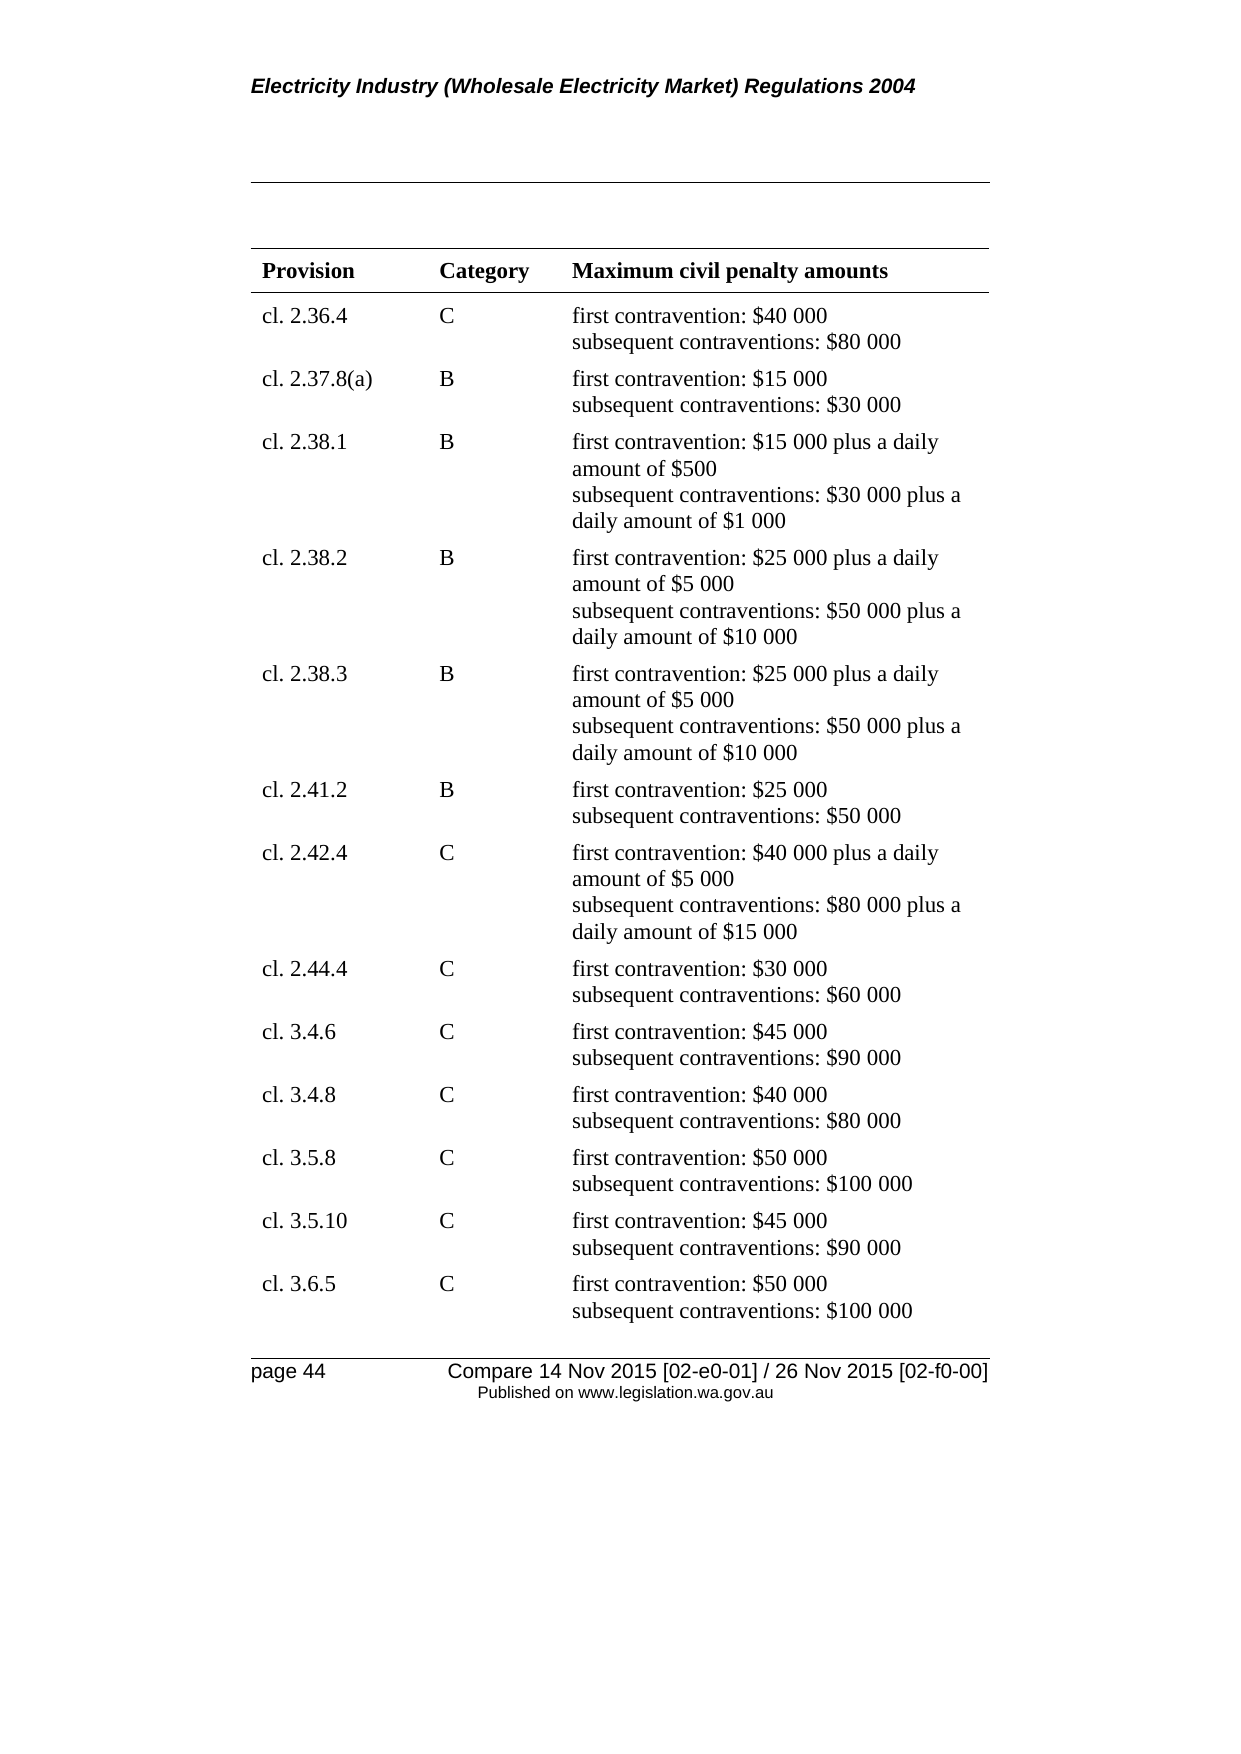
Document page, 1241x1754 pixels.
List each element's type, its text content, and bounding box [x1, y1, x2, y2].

table_cell first contravention: $15 000 plus a daily amount of $500 subsequent contraventions: $30 000 plus a daily amount of $1 000 [561, 418, 989, 534]
table_cell first contravention: $25 000 subsequent contraventions: $50 000 [561, 765, 989, 828]
table_cell C [428, 944, 561, 1007]
table_cell first contravention: $45 000 subsequent contraventions: $90 000 [561, 1008, 989, 1071]
table_cell cl. 3.6.5 [251, 1260, 428, 1323]
table_cell C [428, 1134, 561, 1197]
table_cell C [428, 829, 561, 944]
table_cell C [428, 1071, 561, 1134]
table_cell cl. 3.5.10 [251, 1197, 428, 1260]
table_cell B [428, 534, 561, 649]
table_cell cl. 3.5.8 [251, 1134, 428, 1197]
table_cell first contravention: $45 000 subsequent contraventions: $90 000 [561, 1197, 989, 1260]
table_cell first contravention: $40 000 subsequent contraventions: $80 000 [561, 293, 989, 355]
table_header Maximum civil penalty amounts [561, 249, 989, 292]
table_cell first contravention: $40 000 subsequent contraventions: $80 000 [561, 1071, 989, 1134]
table_cell cl. 2.36.4 [251, 293, 428, 355]
table_cell cl. 2.38.3 [251, 650, 428, 765]
table_cell cl. 3.4.8 [251, 1071, 428, 1134]
table_cell B [428, 355, 561, 418]
table_cell first contravention: $15 000 subsequent contraventions: $30 000 [561, 355, 989, 418]
table_cell C [428, 293, 561, 355]
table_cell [561, 1260, 989, 1323]
table_cell cl. 2.38.2 [251, 534, 428, 649]
table_cell cl. 2.37.8(a) [251, 355, 428, 418]
table_cell cl. 3.4.6 [251, 1008, 428, 1071]
table_cell cl. 2.42.4 [251, 829, 428, 944]
table_cell C [428, 1197, 561, 1260]
table_cell cl. 2.44.4 [251, 944, 428, 1007]
table_cell C [428, 1008, 561, 1071]
table_header Category [428, 249, 561, 292]
table_cell first contravention: $30 000 subsequent contraventions: $60 000 [561, 944, 989, 1007]
table_cell C [428, 1260, 561, 1323]
table_cell first contravention: $50 000 subsequent contraventions: $100 000 [561, 1134, 989, 1197]
table_cell first contravention: $25 000 plus a daily amount of $5 000 subsequent contraventions: $50 000 plus a daily amount of $10 000 [561, 534, 989, 649]
table_cell B [428, 650, 561, 765]
table_cell first contravention: $40 000 plus a daily amount of $5 000 subsequent contraventions: $80 000 plus a daily amount of $15 000 [561, 829, 989, 944]
table_cell first contravention: $25 000 plus a daily amount of $5 000 subsequent contraventions: $50 000 plus a daily amount of $10 000 [561, 650, 989, 765]
table_cell B [428, 765, 561, 828]
table_cell cl. 2.41.2 [251, 765, 428, 828]
table_cell B [428, 418, 561, 534]
table_header Provision [251, 249, 428, 292]
table_cell cl. 2.38.1 [251, 418, 428, 534]
